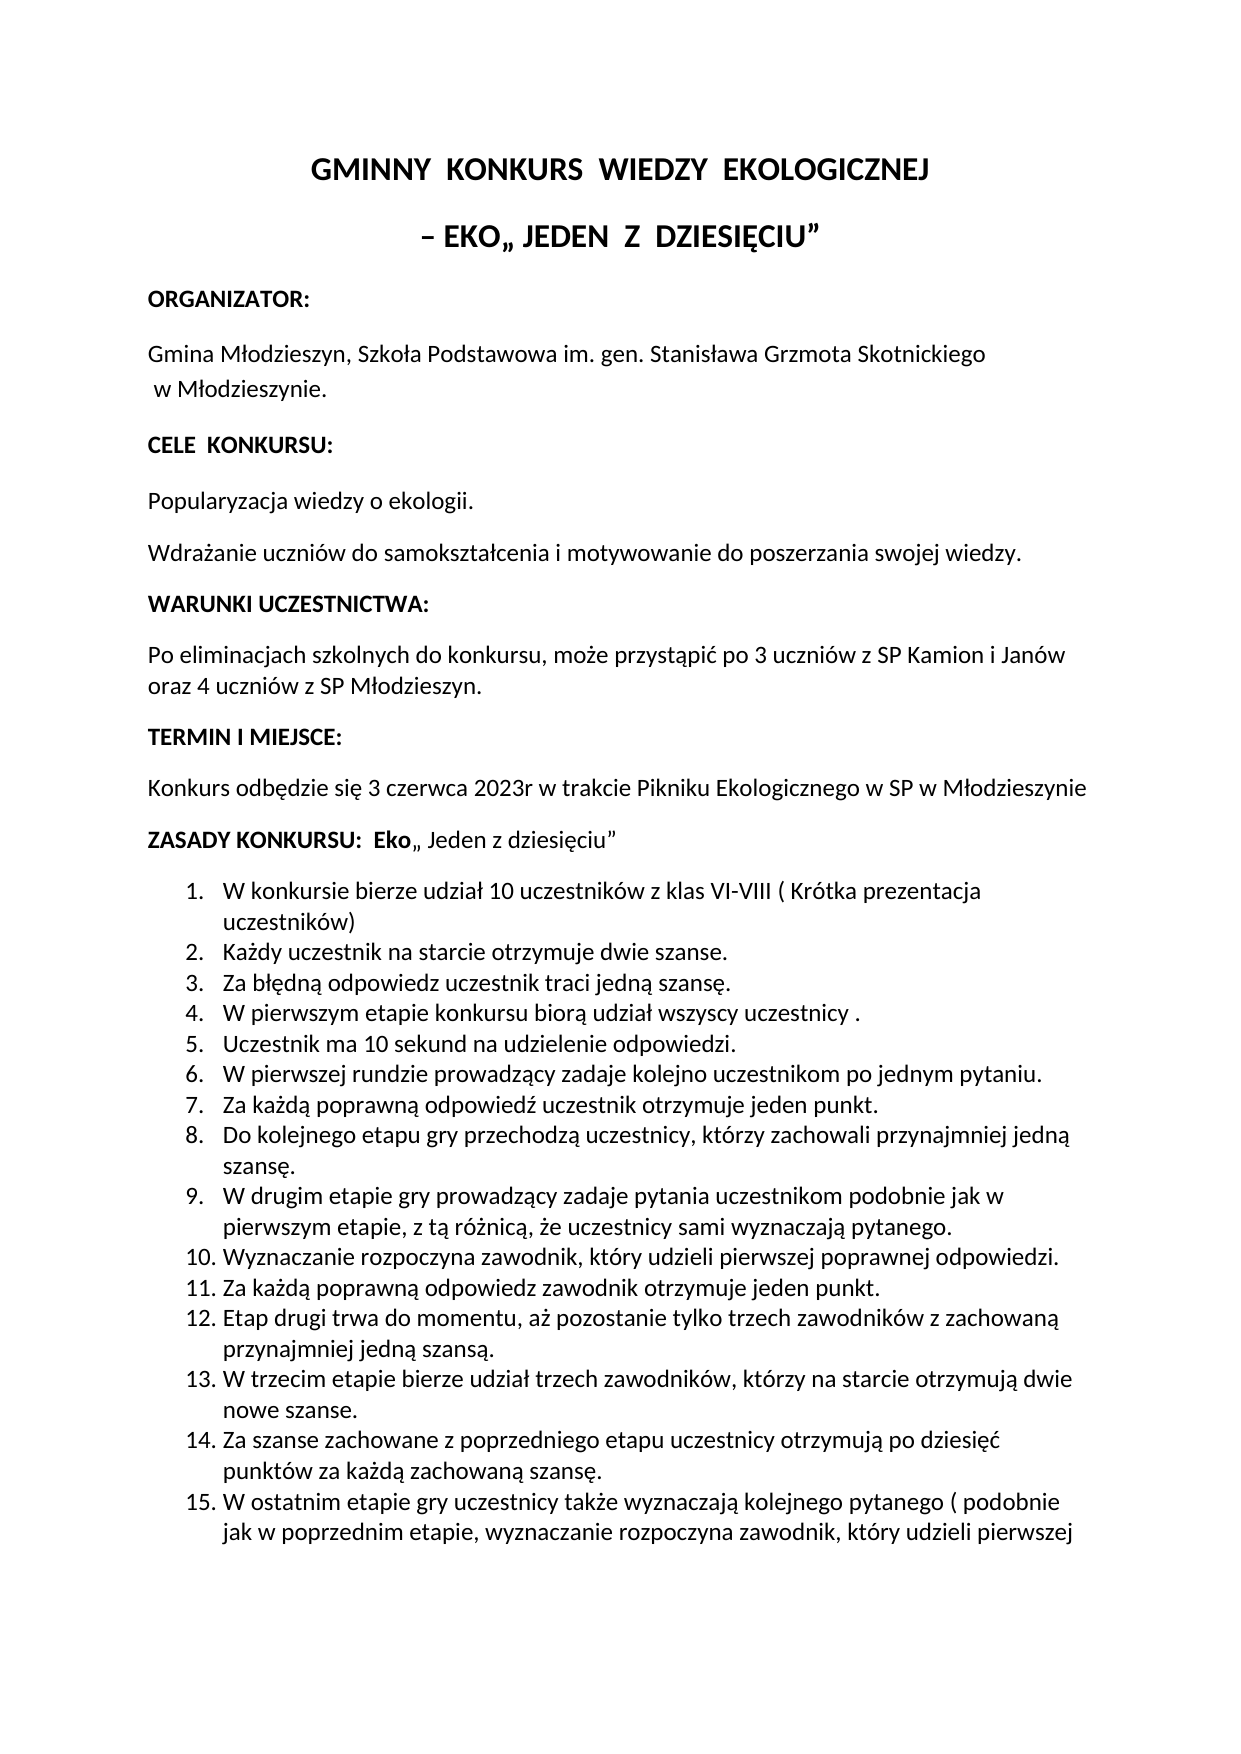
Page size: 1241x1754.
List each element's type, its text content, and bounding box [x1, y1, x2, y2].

text CELE KONKURSU: [148, 429, 1093, 460]
text ZASADY KONKURSU: Eko„ Jeden z dziesięciu” [148, 824, 1093, 854]
list Za każdą poprawną odpowiedz zawodnik otrzymuje jeden punkt. [185, 1272, 1093, 1303]
list Wyznaczanie rozpoczyna zawodnik, który udzieli pierwszej poprawnej odpowiedzi. [185, 1242, 1093, 1272]
text Po eliminacjach szkolnych do konkursu, może przystąpić po 3 uczniów z SP Kamion i Janów oraz 4 uczniów z SP Młodzieszyn. [148, 639, 1093, 700]
list W konkursie bierze udział 10 uczestników z klas VI-VIII ( Krótka prezentacja uczestników) [185, 875, 1093, 936]
list Etap drugi trwa do momentu, aż pozostanie tylko trzech zawodników z zachowaną przynajmniej jedną szansą. [185, 1303, 1093, 1364]
list W pierwszej rundzie prowadzący zadaje kolejno uczestnikom po jednym pytaniu. [185, 1058, 1093, 1089]
text GMINNY KONKURS WIEDZY EKOLOGICZNEJ [148, 148, 1093, 188]
list W drugim etapie gry prowadzący zadaje pytania uczestnikom podobnie jak w pierwszym etapie, z tą różnicą, że uczestnicy sami wyznaczają pytanego. [185, 1181, 1093, 1242]
list Każdy uczestnik na starcie otrzymuje dwie szanse. [185, 936, 1093, 967]
text Wdrażanie uczniów do samokształcenia i motywowanie do poszerzania swojej wiedzy. [148, 537, 1093, 567]
list Za każdą poprawną odpowiedź uczestnik otrzymuje jeden punkt. [185, 1089, 1093, 1119]
text TERMIN I MIEJSCE: [148, 721, 1093, 752]
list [185, 1486, 1093, 1547]
text WARUNKI UCZESTNICTWA: [148, 588, 1093, 618]
text – EKO„ JEDEN Z DZIESIĘCIU” [148, 215, 1093, 256]
text Popularyzacja wiedzy o ekologii. [148, 485, 1093, 516]
text Gmina Młodzieszyn, Szkoła Podstawowa im. gen. Stanisława Grzmota Skotnickiego w Młodzieszynie. [148, 339, 1093, 404]
text ORGANIZATOR: [148, 283, 1093, 313]
list W trzecim etapie bierze udział trzech zawodników, którzy na starcie otrzymują dwie nowe szanse. [185, 1364, 1093, 1425]
list Uczestnik ma 10 sekund na udzielenie odpowiedzi. [185, 1028, 1093, 1058]
list Za błędną odpowiedz uczestnik traci jedną szansę. [185, 967, 1093, 997]
text Konkurs odbędzie się 3 czerwca 2023r w trakcie Pikniku Ekologicznego w SP w Młodzieszynie [148, 773, 1093, 803]
list Do kolejnego etapu gry przechodzą uczestnicy, którzy zachowali przynajmniej jedną szansę. [185, 1119, 1093, 1181]
list Za szanse zachowane z poprzedniego etapu uczestnicy otrzymują po dziesięć punktów za każdą zachowaną szansę. [185, 1425, 1093, 1486]
list W pierwszym etapie konkursu biorą udział wszyscy uczestnicy . [185, 997, 1093, 1028]
